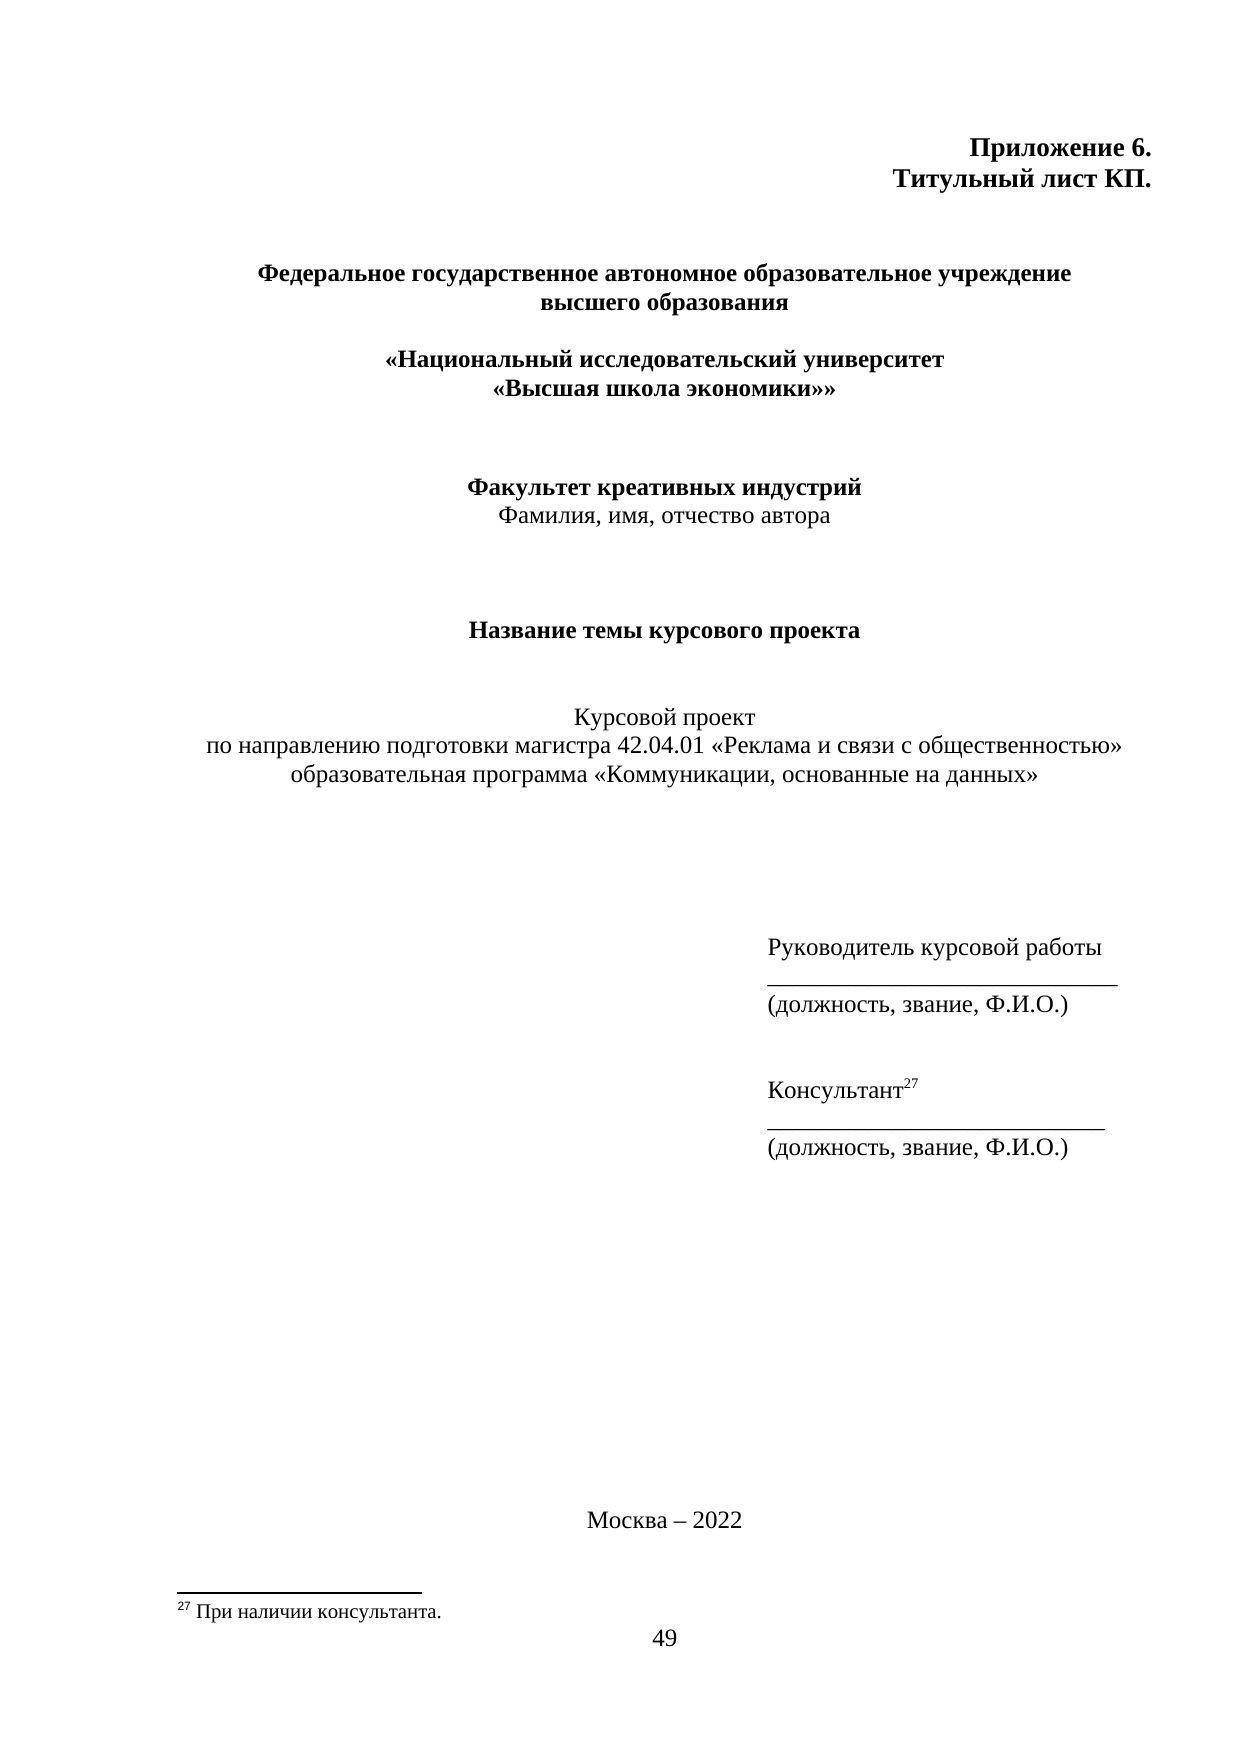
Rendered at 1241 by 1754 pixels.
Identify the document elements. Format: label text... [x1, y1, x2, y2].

list образовательная программа «Коммуникации, основанные на данных» [177, 759, 1152, 788]
list ___________________________ [177, 1104, 1152, 1132]
list Приложение 6. [177, 131, 1152, 162]
text «Высшая школа экономики»» [177, 373, 1152, 402]
list Титульный лист КП. [177, 162, 1152, 193]
list (должность, звание, Ф.И.О.) [177, 1132, 1152, 1161]
list Фамилия, имя, отчество автора [177, 501, 1152, 529]
text Федеральное государственное автономное образовательное учреждение [177, 258, 1152, 287]
list Руководитель курсовой работы [177, 932, 1152, 961]
list Название темы курсового проекта [177, 616, 1152, 644]
list (должность, звание, Ф.И.О.) [177, 989, 1152, 1018]
text «Национальный исследовательский университет [177, 344, 1152, 373]
list ____________________________ [177, 961, 1152, 989]
list Москва – 2022 [177, 1505, 1152, 1534]
list Курсовой проект [177, 702, 1152, 731]
list Факультет креативных индустрий [177, 472, 1152, 501]
list по направлению подготовки магистра 42.04.01 «Реклама и связи с общественностью» [177, 731, 1152, 759]
list Консультант [177, 1075, 1152, 1104]
text высшего образования [177, 287, 1152, 316]
